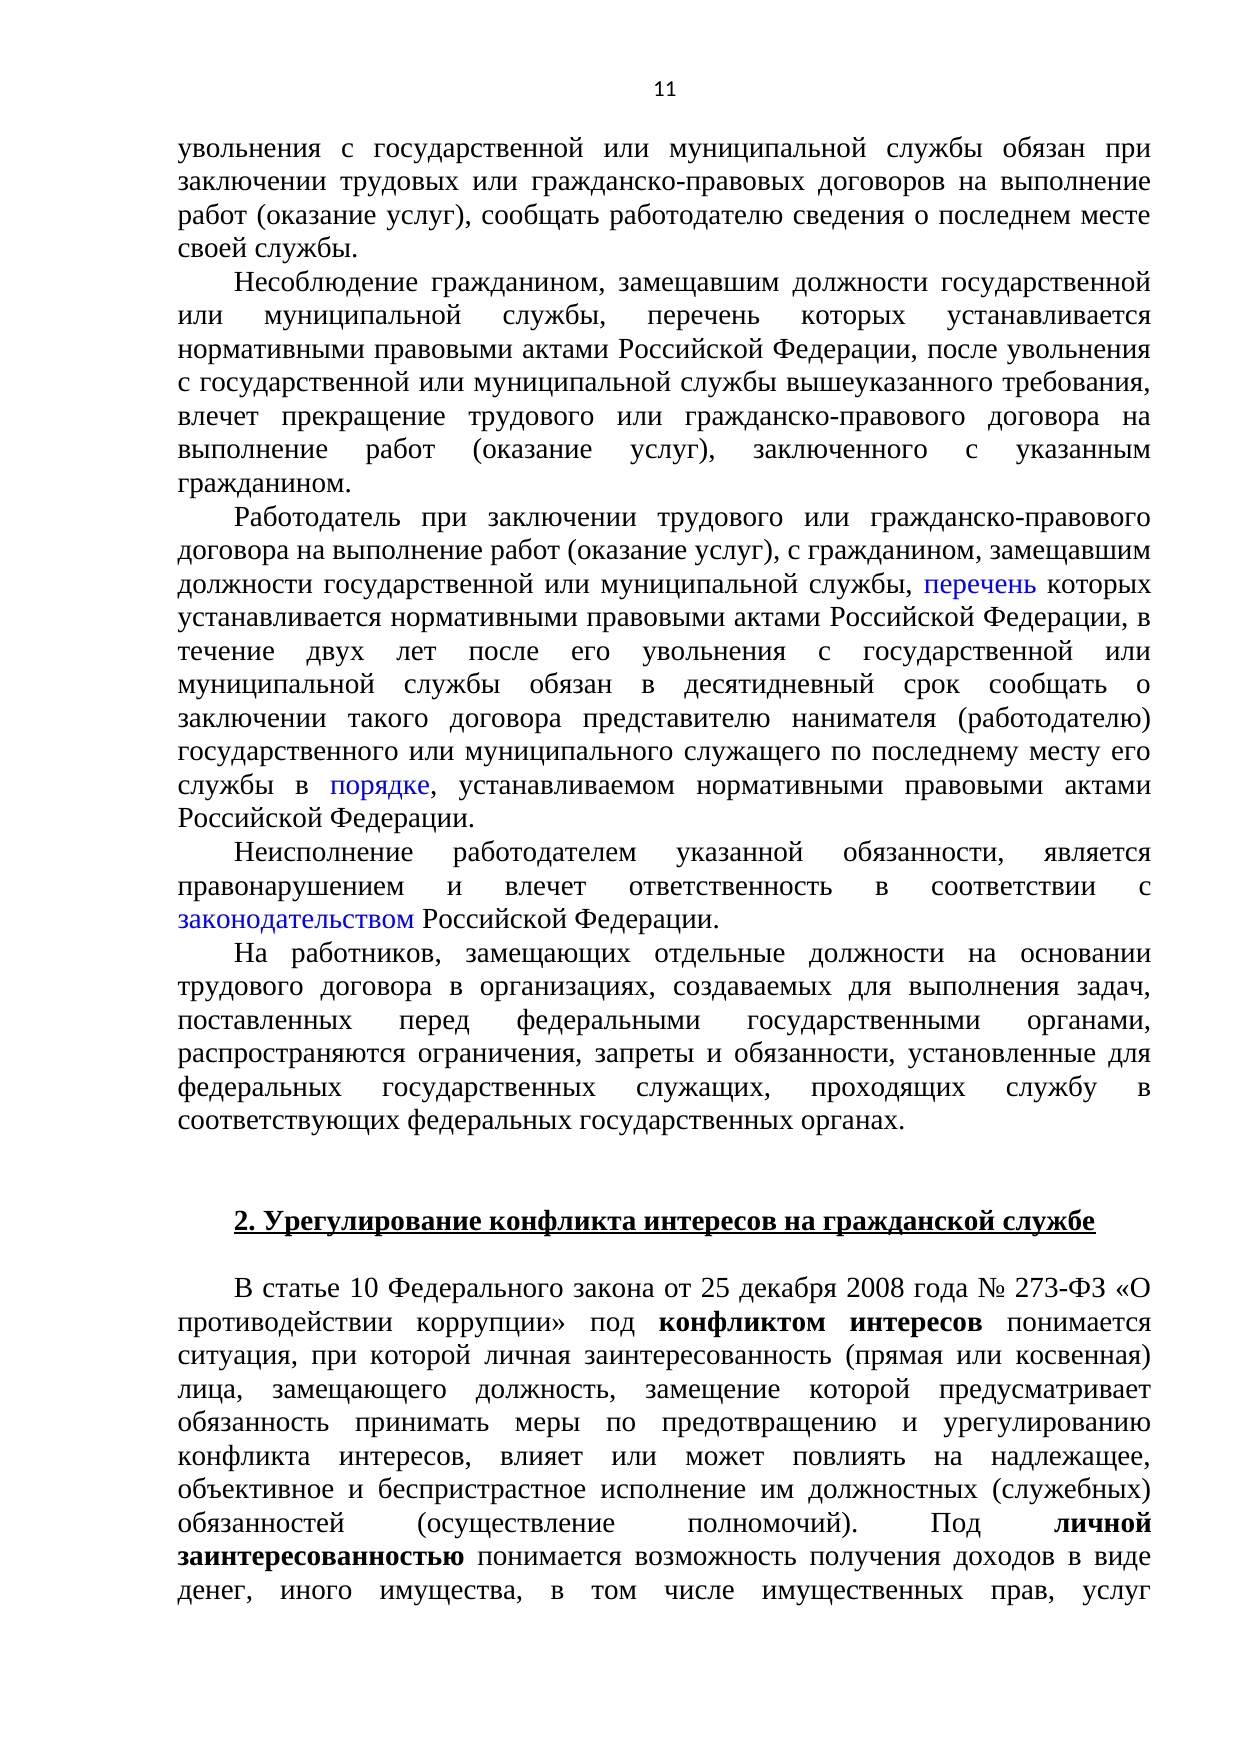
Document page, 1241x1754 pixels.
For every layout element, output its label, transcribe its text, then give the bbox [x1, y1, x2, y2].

text На работников, замещающих отдельные должности на основании трудового договора в организациях, создаваемых для выполнения задач, поставленных перед федеральными государственными органами, распространяются ограничения, запреты и обязанности, установленные для федеральных государственных служащих, проходящих службу в соответствующих федеральных государственных органах. [177, 935, 1152, 1136]
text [177, 1270, 1152, 1606]
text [177, 130, 1152, 264]
text Неисполнение работодателем указанной обязанности, является правонарушением и влечет ответственность в соответствии с законодательством Российской Федерации. [177, 834, 1152, 935]
text Работодатель при заключении трудового или гражданско-правового договора на выполнение работ (оказание услуг), с гражданином, замещавшим должности государственной или муниципальной службы, перечень которых устанавливается нормативными правовыми актами Российской Федерации, в течение двух лет после его увольнения с государственной или муниципальной службы обязан в десятидневный срок сообщать о заключении такого договора представителю нанимателя (работодателю) государственного или муниципального служащего по последнему месту его службы в порядке, устанавливаемом нормативными правовыми актами Российской Федерации. [177, 499, 1152, 834]
text 2. Урегулирование конфликта интересов на гражданской службе [177, 1203, 1152, 1237]
text Несоблюдение гражданином, замещавшим должности государственной или муниципальной службы, перечень которых устанавливается нормативными правовыми актами Российской Федерации, после увольнения с государственной или муниципальной службы вышеуказанного требования, влечет прекращение трудового или гражданско-правового договора на выполнение работ (оказание услуг), заключенного с указанным гражданином. [177, 264, 1152, 499]
